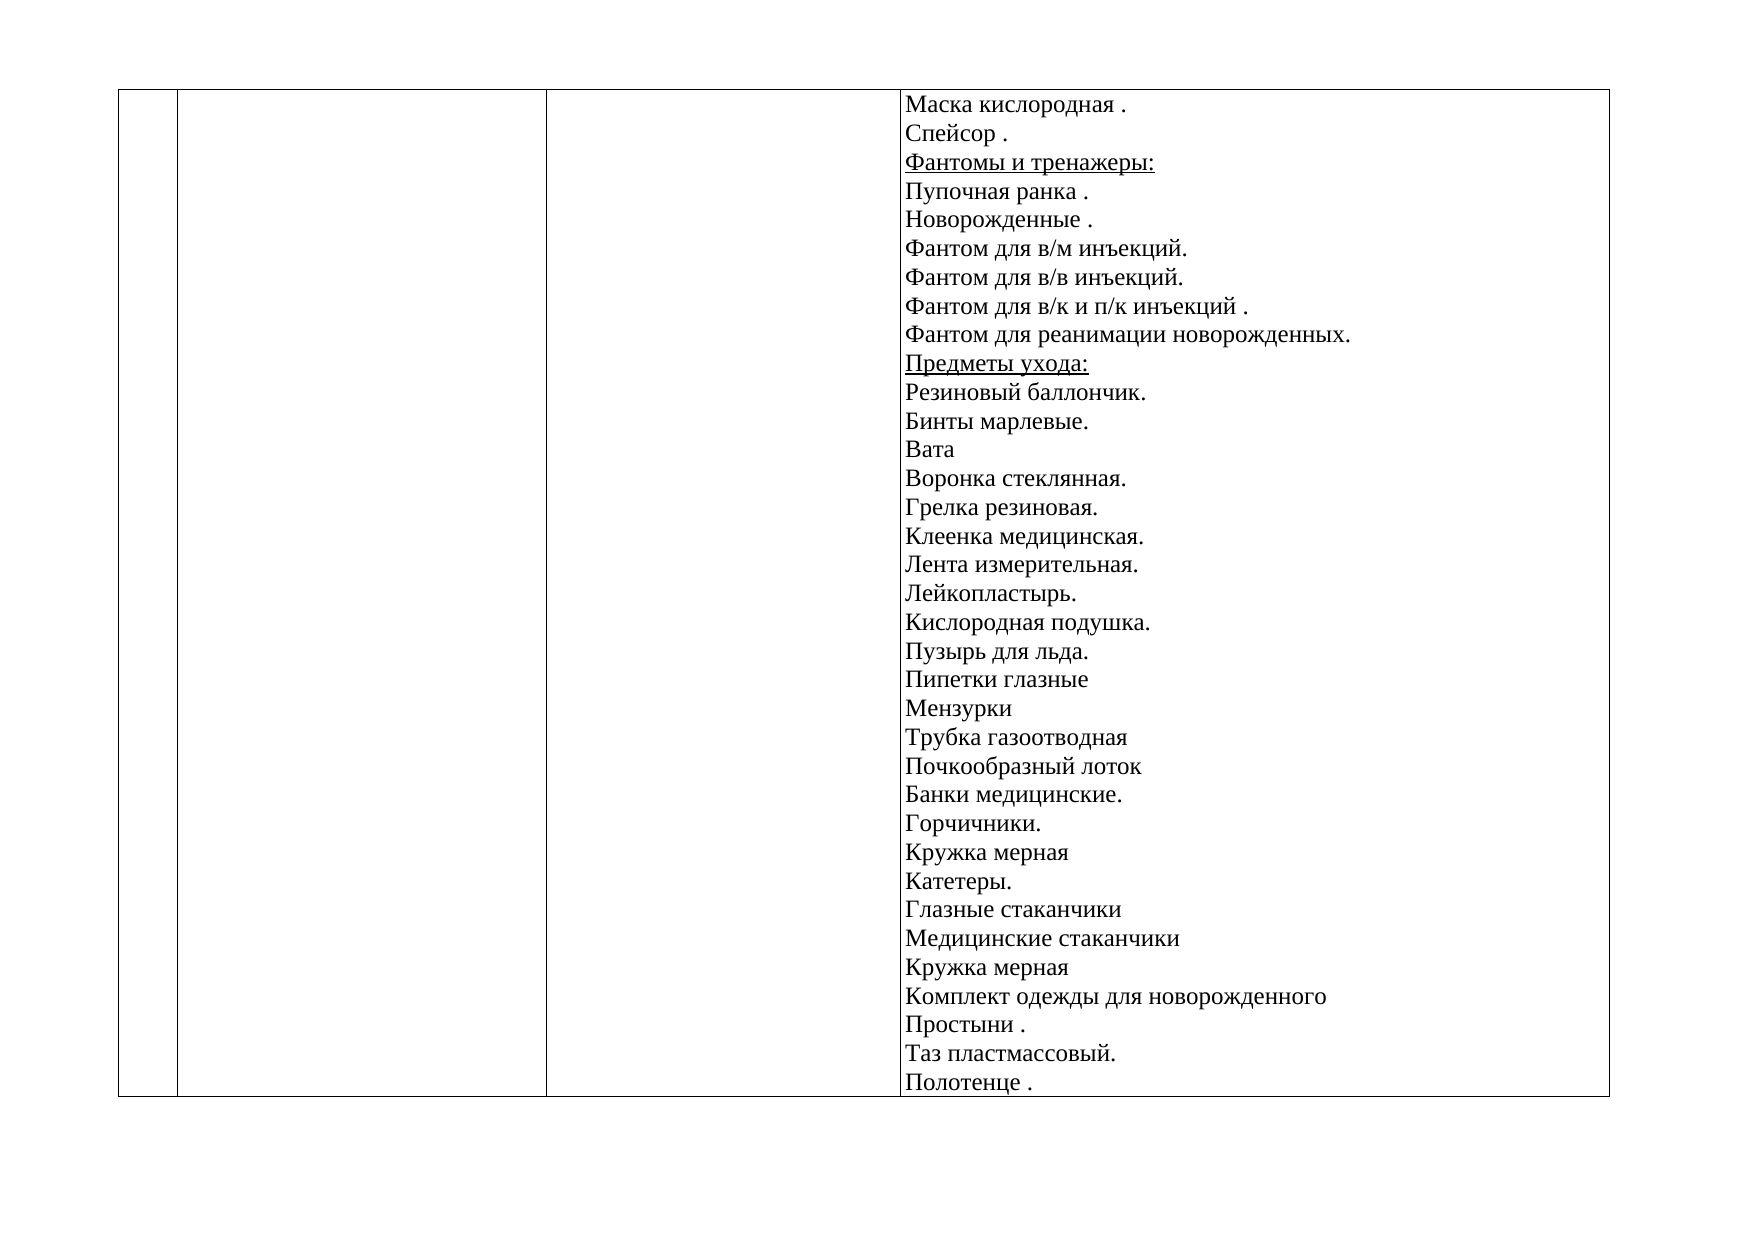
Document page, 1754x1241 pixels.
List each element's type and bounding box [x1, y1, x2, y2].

table_cell [178, 90, 546, 1096]
table_cell [547, 90, 900, 1096]
table_cell [119, 90, 177, 1096]
table_cell [901, 90, 1609, 1096]
